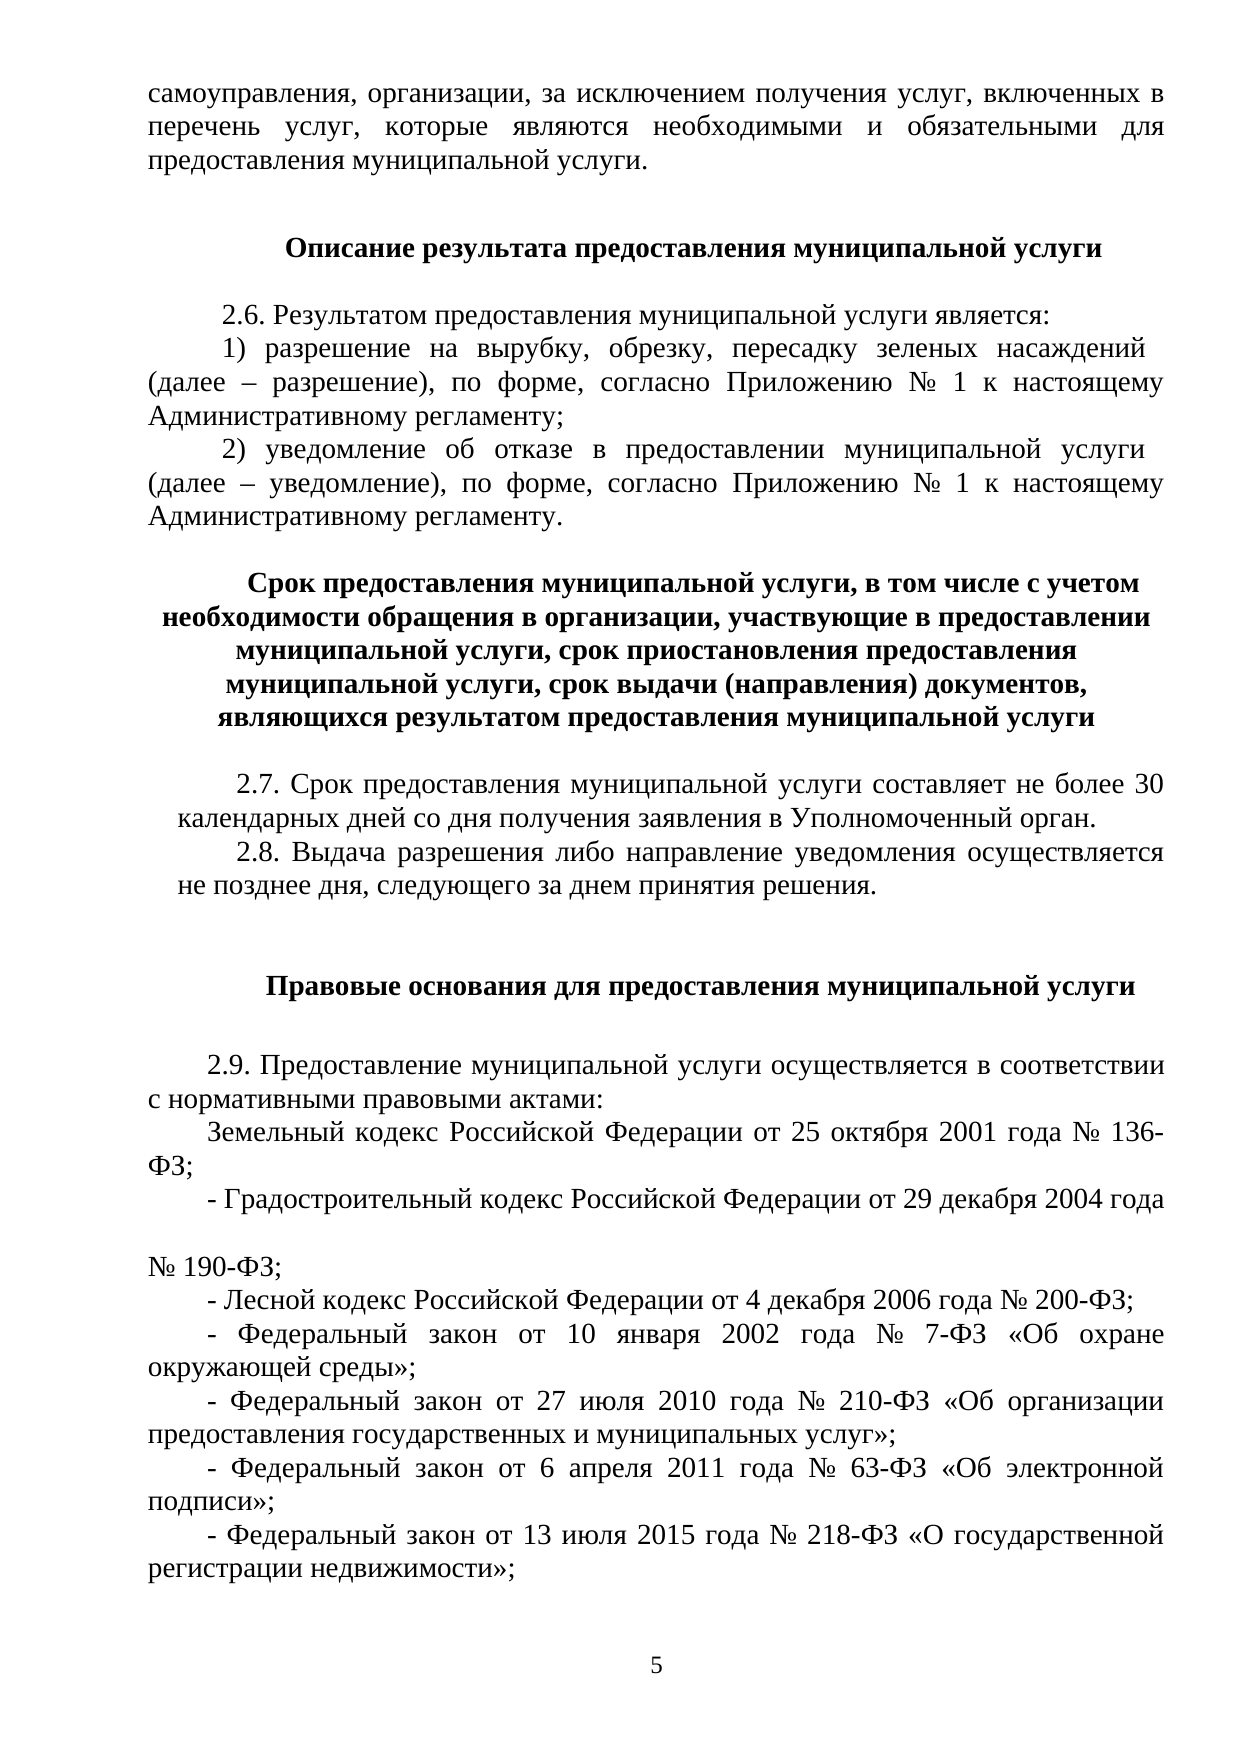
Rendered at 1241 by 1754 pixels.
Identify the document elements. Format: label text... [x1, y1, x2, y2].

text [148, 75, 1165, 176]
text 1) разрешение на вырубку, обрезку, пересадку зеленых насаждений (далее – разрешение), по форме, согласно Приложению № 1 к настоящему Административному регламенту; [148, 331, 1165, 431]
text Описание результата предоставления муниципальной услуги [148, 230, 1165, 263]
text 2.9. Предоставление муниципальной услуги осуществляется в соответствии с нормативными правовыми актами: [148, 1047, 1165, 1114]
text 2.6. Результатом предоставления муниципальной услуги является: [148, 297, 1165, 331]
text - Федеральный закон от 10 января 2002 года № 7-ФЗ «Об охране окружающей среды»; [148, 1316, 1165, 1383]
text 2.7. Срок предоставления муниципальной услуги составляет не более 30 календарных дней со дня получения заявления в Уполномоченный орган. [177, 767, 1165, 834]
text - Лесной кодекс Российской Федерации от 4 декабря 2006 года № 200-ФЗ; [148, 1282, 1165, 1316]
text Земельный кодекс Российской Федерации от 25 октября 2001 года № 136-ФЗ; [148, 1114, 1165, 1182]
text Правовые основания для предоставления муниципальной услуги [177, 968, 1165, 1001]
text Срок предоставления муниципальной услуги, в том числе с учетом необходимости обращения в организации, участвующие в предоставлении муниципальной услуги, срок приостановления предоставления муниципальной услуги, срок выдачи (направления) документов, являющихся результатом предоставления муниципальной услуги [148, 565, 1165, 733]
text 2.8. Выдача разрешения либо направление уведомления осуществляется не позднее дня, следующего за днем принятия решения. [177, 834, 1165, 901]
text 2) уведомление об отказе в предоставлении муниципальной услуги (далее – уведомление), по форме, согласно Приложению № 1 к настоящему Административному регламенту. [148, 431, 1165, 532]
text - Федеральный закон от 6 апреля 2011 года № 63-ФЗ «Об электронной подписи»; [148, 1450, 1165, 1517]
text - Градостроительный кодекс Российской Федерации от 29 декабря 2004 года № 190-ФЗ; [148, 1182, 1165, 1282]
text - Федеральный закон от 27 июля 2010 года № 210-ФЗ «Об организации предоставления государственных и муниципальных услуг»; [148, 1383, 1165, 1450]
text - Федеральный закон от 13 июля 2015 года № 218-ФЗ «О государственной регистрации недвижимости»; [148, 1517, 1165, 1584]
